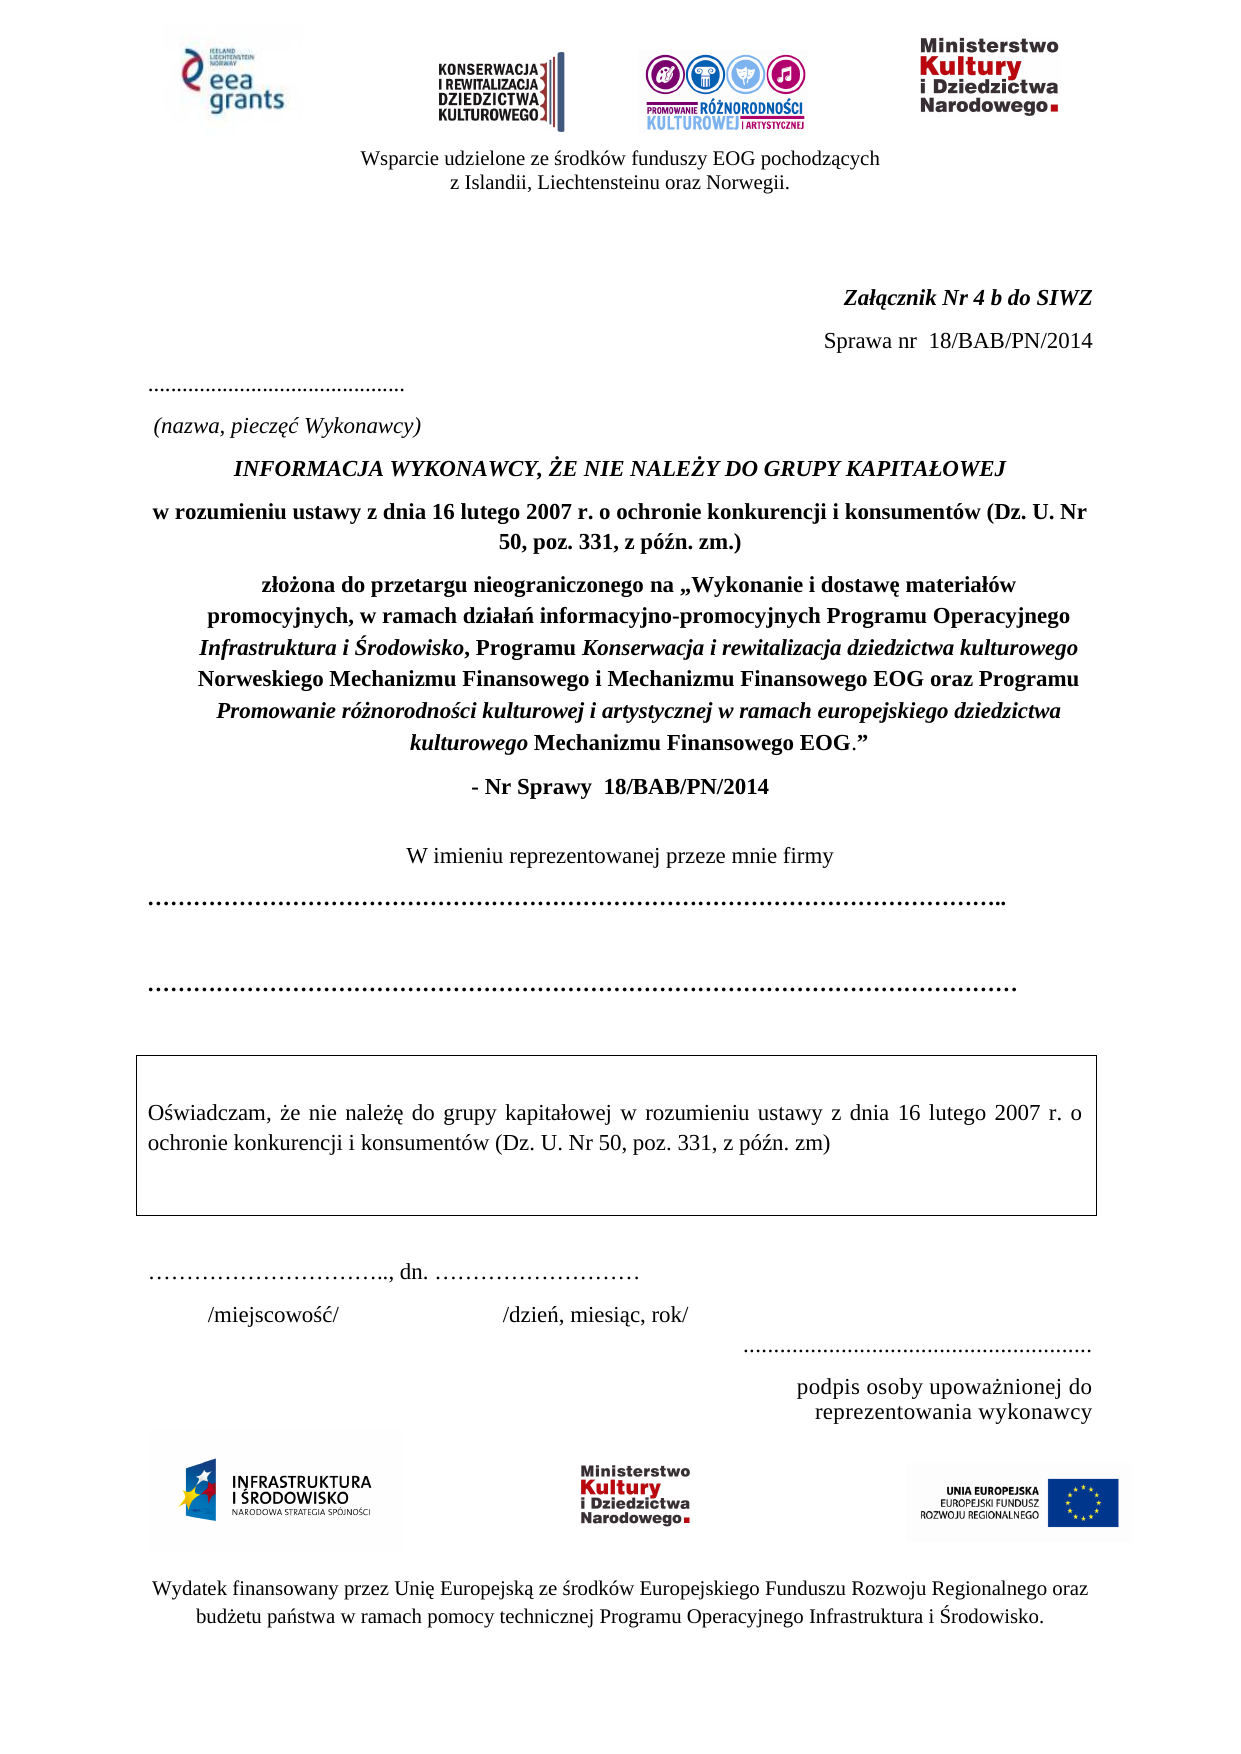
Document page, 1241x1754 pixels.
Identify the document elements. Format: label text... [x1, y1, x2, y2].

picture [906, 1463, 1132, 1542]
picture [918, 36, 1061, 118]
picture [637, 50, 808, 133]
text ………………………………………………………………………………………………….. [148, 884, 1093, 911]
text /miejscowość/ /dzień, miesiąc, rok/ ......................................................... [148, 1301, 1093, 1358]
text ………………………….., dn. ……………………… [148, 1258, 1093, 1285]
text INFORMACJA WYKONAWCY, ŻE NIE NALEŻY DO GRUPY KAPITAŁOWEJ [148, 455, 1093, 482]
text - Nr Sprawy 18/BAB/PN/2014 [148, 773, 1093, 799]
text ............................................. [148, 370, 1093, 396]
picture [436, 48, 564, 130]
picture [162, 14, 304, 150]
text Załącznik Nr 4 b do SIWZ [148, 284, 1093, 311]
text w rozumieniu ustawy z dnia 16 lutego 2007 r. o ochronie konkurencji i konsumentów (Dz. U. Nr 50, poz. 331, z późn. zm.) [148, 498, 1093, 554]
picture [579, 1463, 692, 1528]
table_header Oświadczam, że nie należę do grupy kapitałowej w rozumieniu ustawy z dnia 16 lutego 2007 r. o ochronie konkurencji i konsumentów (Dz. U. Nr 50, poz. 331, z późn. zm) [137, 1056, 1096, 1215]
text (nazwa, pieczęć Wykonawcy) [148, 412, 1093, 439]
text W imieniu reprezentowanej przeze mnie firmy [148, 842, 1093, 868]
text Sprawa nr 18/BAB/PN/2014 [148, 327, 1093, 353]
text złożona do przetargu nieograniczonego na „Wykonanie i dostawę materiałów promocyjnych, w ramach działań informacyjno-promocyjnych Programu Operacyjnego Infrastruktura i Środowisko, Programu Konserwacja i rewitalizacja dziedzictwa kulturowego Norweskiego Mechanizmu Finansowego i Mechanizmu Finansowego EOG oraz Programu Promowanie różnorodności kulturowej i artystycznej w ramach europejskiego dziedzictwa kulturowego Mechanizmu Finansowego EOG.” [185, 571, 1093, 755]
text …………………………………………………………………………………………………… [148, 970, 1093, 996]
picture [147, 1428, 402, 1552]
text podpis osoby upoważnionej do reprezentowania wykonawcy [679, 1374, 1093, 1424]
